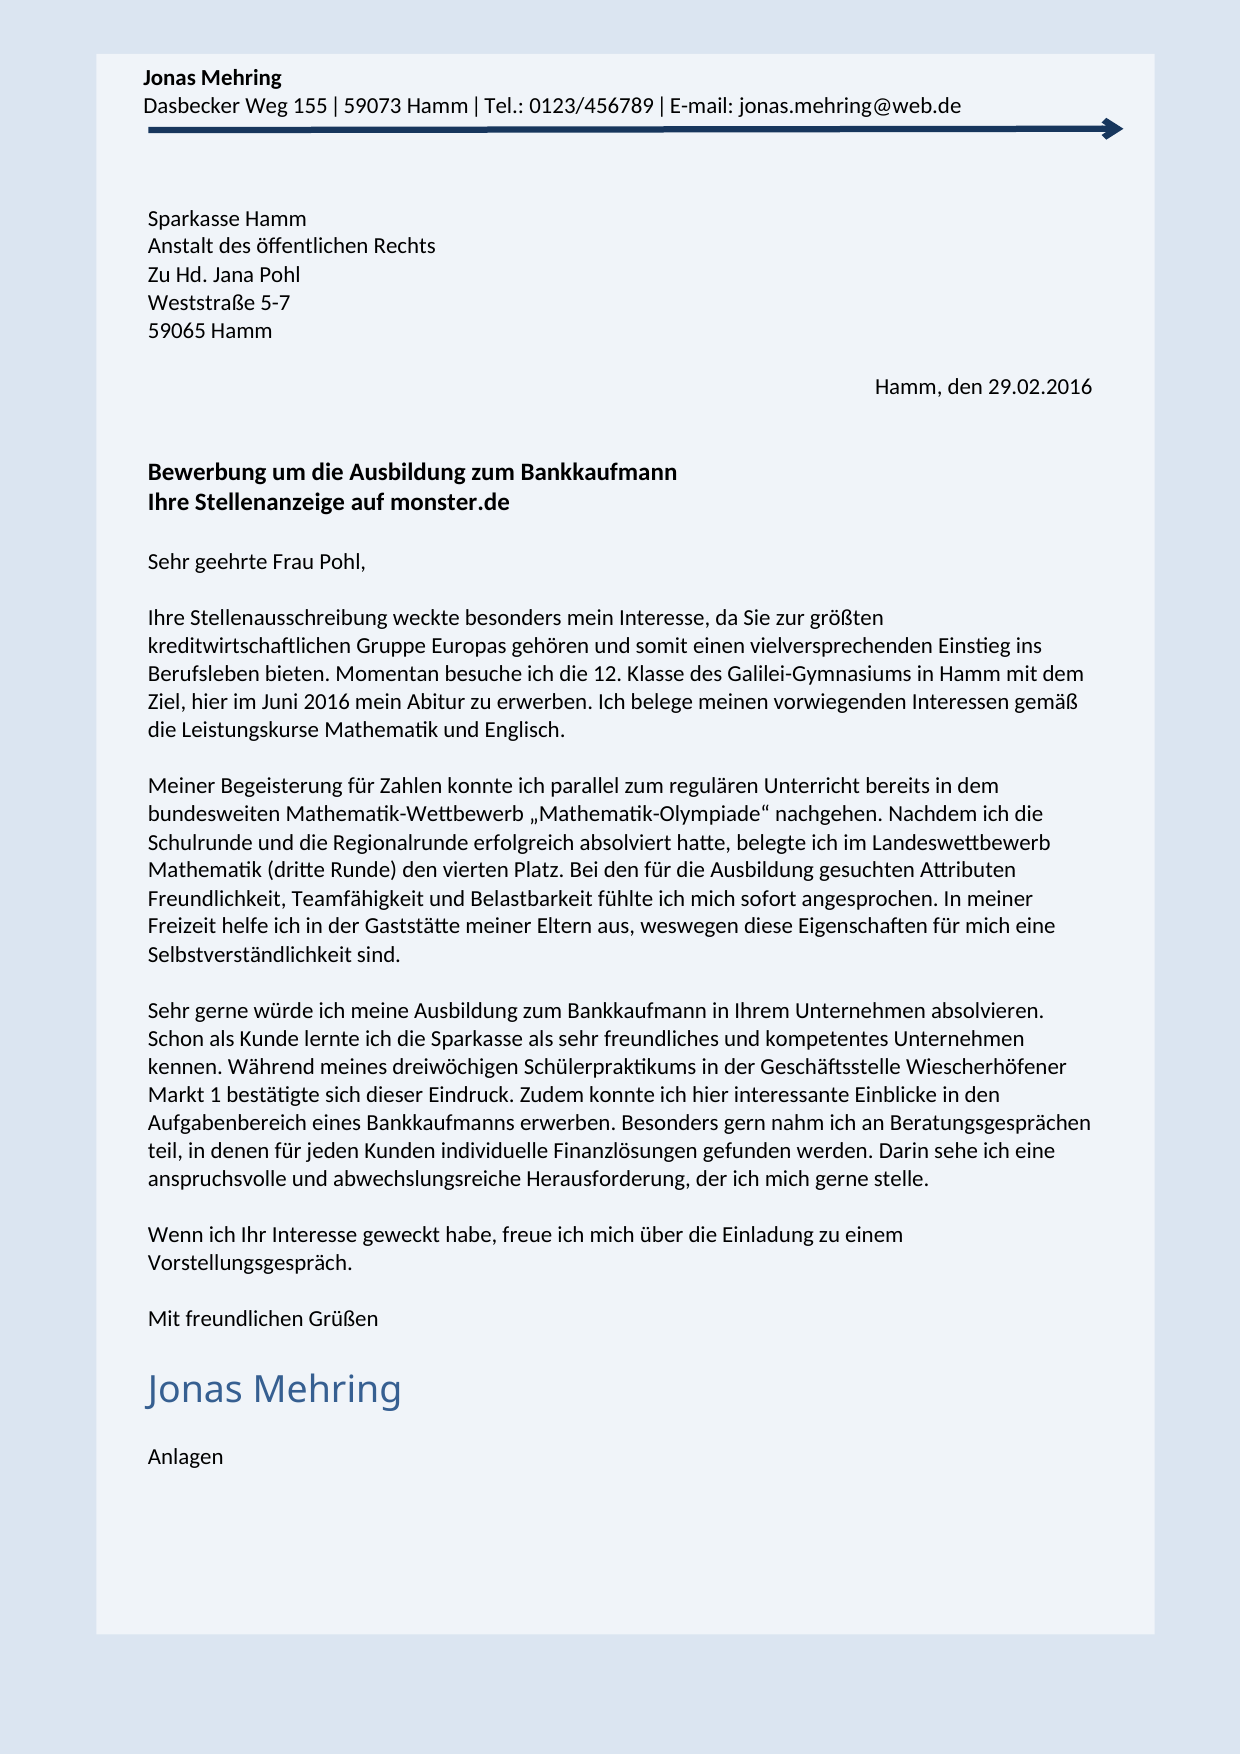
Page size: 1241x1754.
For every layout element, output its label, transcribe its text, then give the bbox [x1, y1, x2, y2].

text Sehr gerne würde ich meine Ausbildung zum Bankkaufmann in Ihrem Unternehmen absolvieren. Schon als Kunde lernte ich die Sparkasse als sehr freundliches und kompetentes Unternehmen kennen. Während meines dreiwöchigen Schülerpraktikums in der Geschäftsstelle Wiescherhöfener Markt 1 bestätigte sich dieser Eindruck. Zudem konnte ich hier interessante Einblicke in den Aufgabenbereich eines Bankkaufmanns erwerben. Besonders gern nahm ich an Beratungsgesprächen teil, in denen für jeden Kunden individuelle Finanzlösungen gefunden werden. Darin sehe ich eine anspruchsvolle und abwechslungsreiche Herausforderung, der ich mich gerne stelle. [148, 996, 1093, 1192]
text Weststraße 5-7 [148, 288, 1093, 316]
text Jonas Mehring [148, 1362, 1093, 1413]
text Hamm, den 29.02.2016 [148, 372, 1093, 400]
text Anstalt des öffentlichen Rechts [148, 232, 1093, 260]
text Meiner Begeisterung für Zahlen konnte ich parallel zum regulären Unterricht bereits in dem bundesweiten Mathematik-Wettbewerb „Mathematik-Olympiade“ nachgehen. Nachdem ich die Schulrunde und die Regionalrunde erfolgreich absolviert hatte, belegte ich im Landeswettbewerb Mathematik (dritte Runde) den vierten Platz. Bei den für die Ausbildung gesuchten Attributen Freundlichkeit, Teamfähigkeit und Belastbarkeit fühlte ich mich sofort angesprochen. In meiner Freizeit helfe ich in der Gaststätte meiner Eltern aus, weswegen diese Eigenschaften für mich eine Selbstverständlichkeit sind. [148, 772, 1093, 968]
text Mit freundlichen Grüßen [148, 1304, 1093, 1332]
text Sparkasse Hamm [148, 204, 1093, 232]
text Zu Hd. Jana Pohl [148, 260, 1093, 288]
text 59065 Hamm [148, 316, 1093, 344]
text Sehr geehrte Frau Pohl, [148, 547, 1093, 575]
text Anlagen [148, 1442, 1093, 1470]
text Wenn ich Ihr Interesse geweckt habe, freue ich mich über die Einladung zu einem Vorstellungsgespräch. [148, 1220, 1093, 1276]
text Bewerbung um die Ausbildung zum Bankkaufmann [148, 456, 1093, 486]
text Ihre Stellenanzeige auf monster.de [148, 486, 1093, 517]
text Ihre Stellenausschreibung weckte besonders mein Interesse, da Sie zur größten kreditwirtschaftlichen Gruppe Europas gehören und somit einen vielversprechenden Einstieg ins Berufsleben bieten. Momentan besuche ich die 12. Klasse des Galilei-Gymnasiums in Hamm mit dem Ziel, hier im Juni 2016 mein Abitur zu erwerben. Ich belege meinen vorwiegenden Interessen gemäß die Leistungskurse Mathematik und Englisch. [148, 603, 1093, 743]
